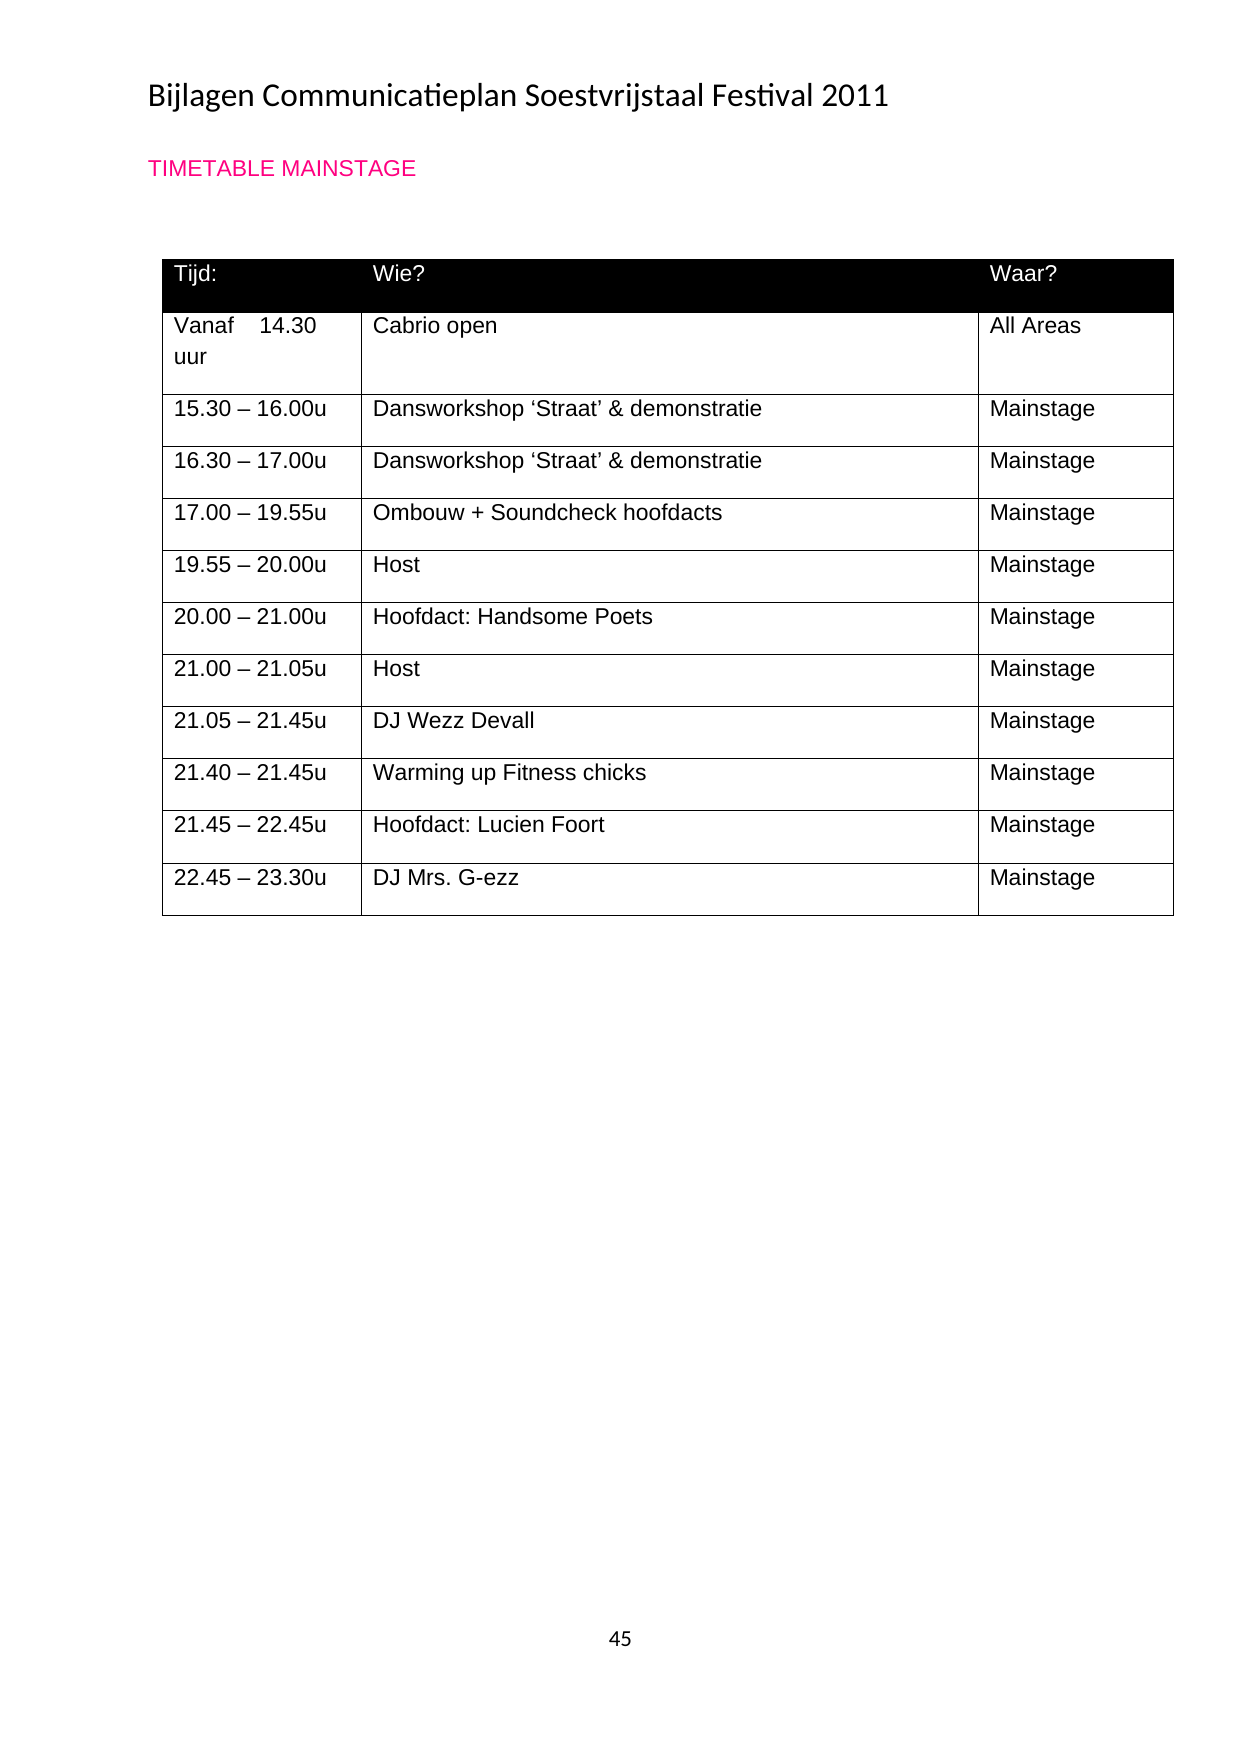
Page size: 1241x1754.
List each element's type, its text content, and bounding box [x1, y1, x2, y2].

table_cell 15.30 – 16.00u [163, 395, 361, 446]
table_cell Mainstage [979, 395, 1173, 446]
table_cell 21.00 – 21.05u [163, 655, 361, 706]
table_cell 21.45 – 22.45u [163, 811, 361, 862]
table_cell 21.05 – 21.45u [163, 707, 361, 758]
table_cell Mainstage [979, 499, 1173, 550]
table_cell Mainstage [979, 864, 1173, 914]
table_header Tijd: [163, 260, 361, 311]
table_cell All Areas [979, 313, 1173, 394]
table_cell Dansworkshop ‘Straat’ & demonstratie [362, 447, 978, 498]
table_cell 16.30 – 17.00u [163, 447, 361, 498]
table_cell Mainstage [979, 655, 1173, 706]
table_cell Dansworkshop ‘Straat’ & demonstratie [362, 395, 978, 446]
table_cell Warming up Fitness chicks [362, 759, 978, 810]
table_cell 17.00 – 19.55u [163, 499, 361, 550]
table_cell Hoofdact: Handsome Poets [362, 603, 978, 654]
table_cell Mainstage [979, 759, 1173, 810]
table_cell 21.40 – 21.45u [163, 759, 361, 810]
table_cell Mainstage [979, 603, 1173, 654]
table_cell 19.55 – 20.00u [163, 551, 361, 602]
table_cell DJ Wezz Devall [362, 707, 978, 758]
table_cell Host [362, 655, 978, 706]
table_cell 20.00 – 21.00u [163, 603, 361, 654]
table_cell Mainstage [979, 811, 1173, 862]
table_cell Vanaf 14.30 uur [163, 313, 361, 394]
table_cell Ombouw + Soundcheck hoofdacts [362, 499, 978, 550]
table_cell 22.45 – 23.30u [163, 864, 361, 914]
table_header Wie? [362, 260, 978, 311]
table_cell Mainstage [979, 551, 1173, 602]
table_cell Mainstage [979, 447, 1173, 498]
table_cell DJ Mrs. G-ezz [362, 864, 978, 914]
table_cell Host [362, 551, 978, 602]
text TIMETABLE MAINSTAGE [148, 155, 1093, 182]
table_header Waar? [979, 260, 1173, 311]
table_cell Cabrio open [362, 313, 978, 394]
table_cell Hoofdact: Lucien Foort [362, 811, 978, 862]
table_cell Mainstage [979, 707, 1173, 758]
